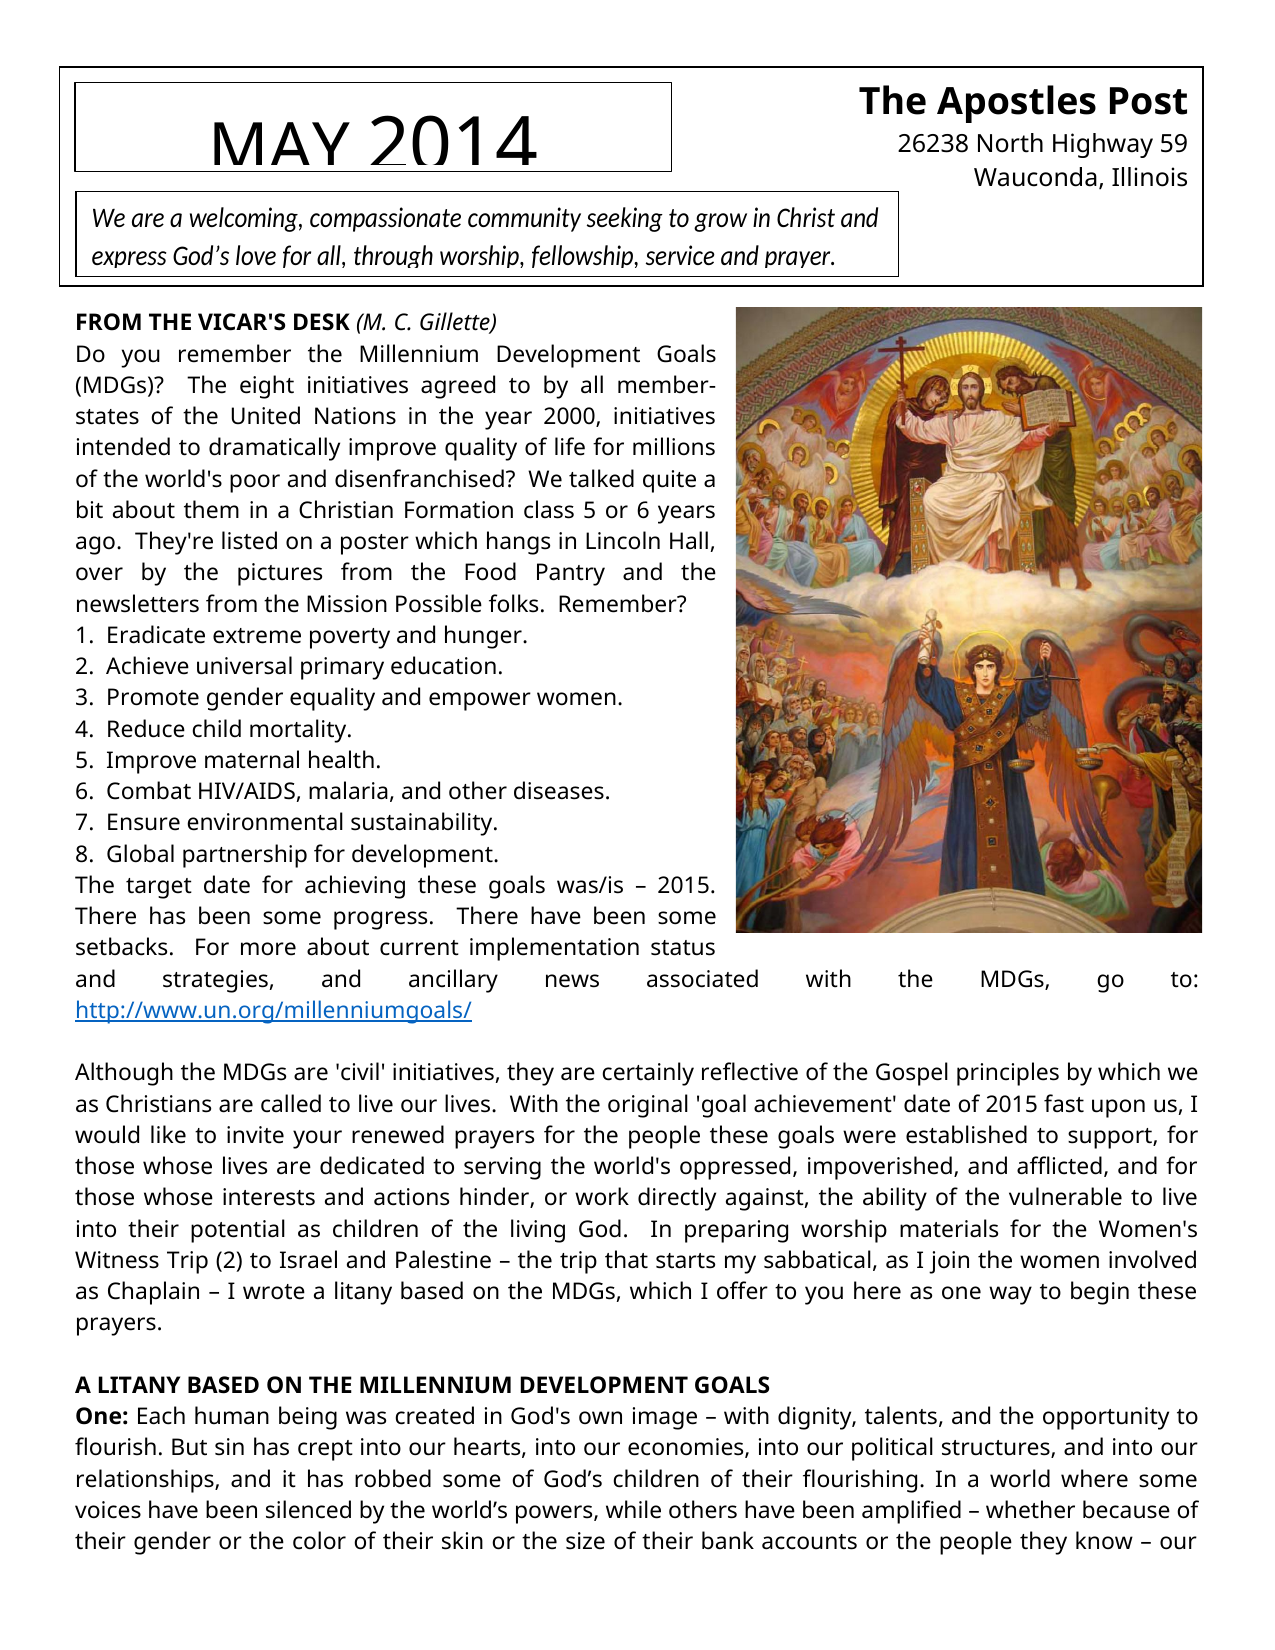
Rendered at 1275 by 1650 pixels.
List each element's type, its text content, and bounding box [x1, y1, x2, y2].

text 3. Promote gender equality and empower women. [75, 681, 735, 712]
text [75, 1400, 1200, 1556]
text Do you remember the Millennium Development Goals (MDGs)? The eight initiatives agreed to by all member-states of the United Nations in the year 2000, initiatives intended to dramatically improve quality of life for millions of the world's poor and disenfranchised? We talked quite a bit about them in a Christian Formation class 5 or 6 years ago. They're listed on a poster which hangs in Lincoln Hall, over by the pictures from the Food Pantry and the newsletters from the Mission Possible folks. Remember? [75, 337, 735, 619]
text 6. Combat HIV/AIDS, malaria, and other diseases. [75, 775, 735, 806]
picture [735, 307, 1203, 933]
text The target date for achieving these goals was/is – 2015. There has been some progress. There have been some setbacks. For more about current implementation status and strategies, and ancillary news associated with the MDGs, go to: http://www.un.org/millenniumgoals/ [75, 869, 1200, 1025]
text FROM THE VICAR'S DESK (M. C. Gillette) [75, 306, 1200, 337]
text 8. Global partnership for development. [75, 837, 735, 869]
text 4. Reduce child mortality. [75, 712, 735, 744]
text 2. Achieve universal primary education. [75, 650, 735, 681]
text 5. Improve maternal health. [75, 744, 735, 775]
text 7. Ensure environmental sustainability. [75, 806, 735, 837]
text Although the MDGs are 'civil' initiatives, they are certainly reflective of the Gospel principles by which we as Christians are called to live our lives. With the original 'goal achievement' date of 2015 fast upon us, I would like to invite your renewed prayers for the people these goals were established to support, for those whose lives are dedicated to serving the world's oppressed, impoverished, and afflicted, and for those whose interests and actions hinder, or work directly against, the ability of the vulnerable to live into their potential as children of the living God. In preparing worship materials for the Women's Witness Trip (2) to Israel and Palestine – the trip that starts my sabbatical, as I join the women involved as Chaplain – I wrote a litany based on the MDGs, which I offer to you here as one way to begin these prayers. [75, 1056, 1200, 1337]
text 1. Eradicate extreme poverty and hunger. [75, 619, 735, 650]
text A LITANY BASED ON THE MILLENNIUM DEVELOPMENT GOALS [75, 1369, 1200, 1400]
